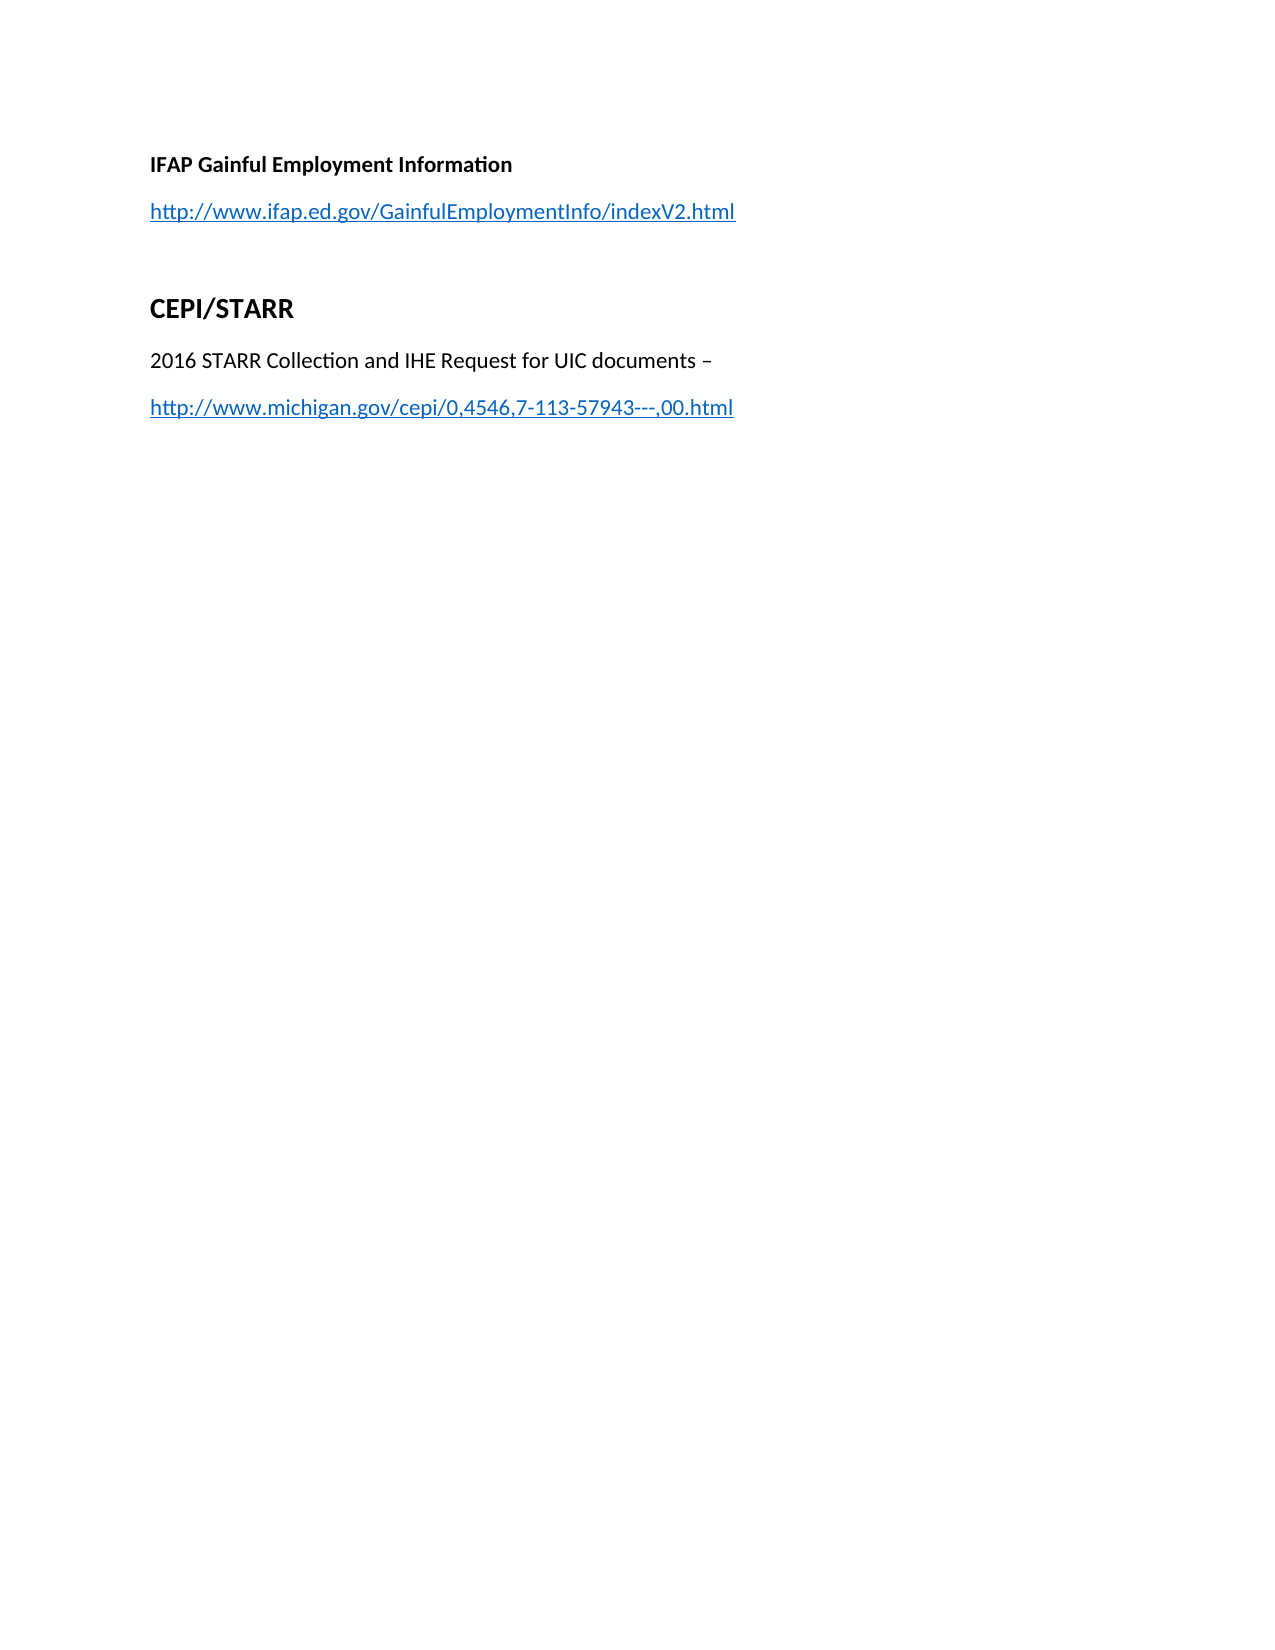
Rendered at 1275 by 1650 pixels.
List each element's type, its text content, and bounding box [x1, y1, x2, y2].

text CEPI/STARR [150, 291, 1125, 326]
text http://www.michigan.gov/cepi/0,4546,7-113-57943---,00.html [150, 393, 1125, 421]
text 2016 STARR Collection and IHE Request for UIC documents – [150, 346, 1125, 374]
text IFAP Gainful Employment Information [150, 150, 1125, 178]
text http://www.ifap.ed.gov/GainfulEmploymentInfo/indexV2.html [150, 197, 1125, 225]
